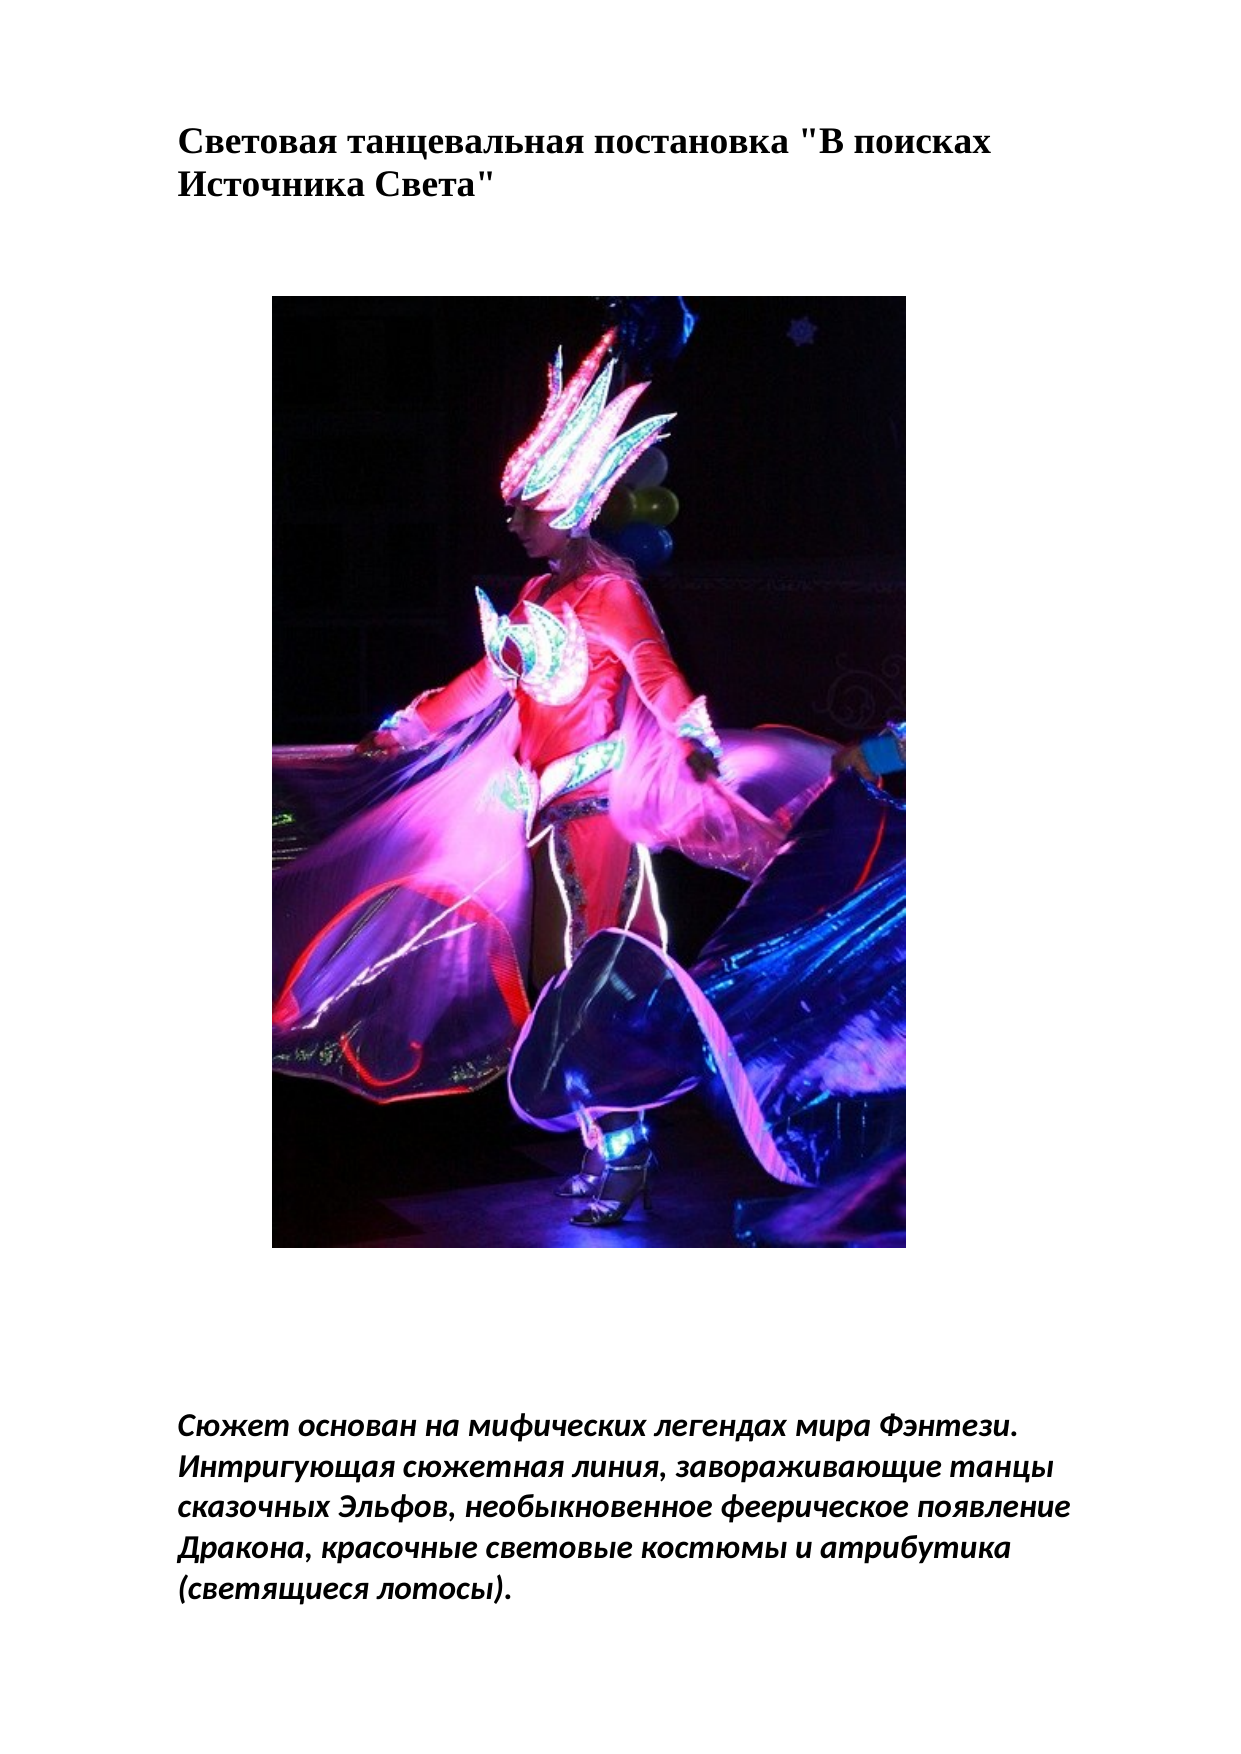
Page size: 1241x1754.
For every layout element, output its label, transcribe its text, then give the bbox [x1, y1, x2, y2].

text Световая танцевальная постановка "В поисках Источника Света" [177, 118, 1152, 204]
picture [272, 296, 906, 1248]
text Сюжет основан на мифических легендах мира Фэнтези. Интригующая сюжетная линия, завораживающие танцы сказочных Эльфов, необыкновенное феерическое появление Дракона, красочные световые костюмы и атрибутика (светящиеся лотосы). [177, 1404, 1152, 1608]
